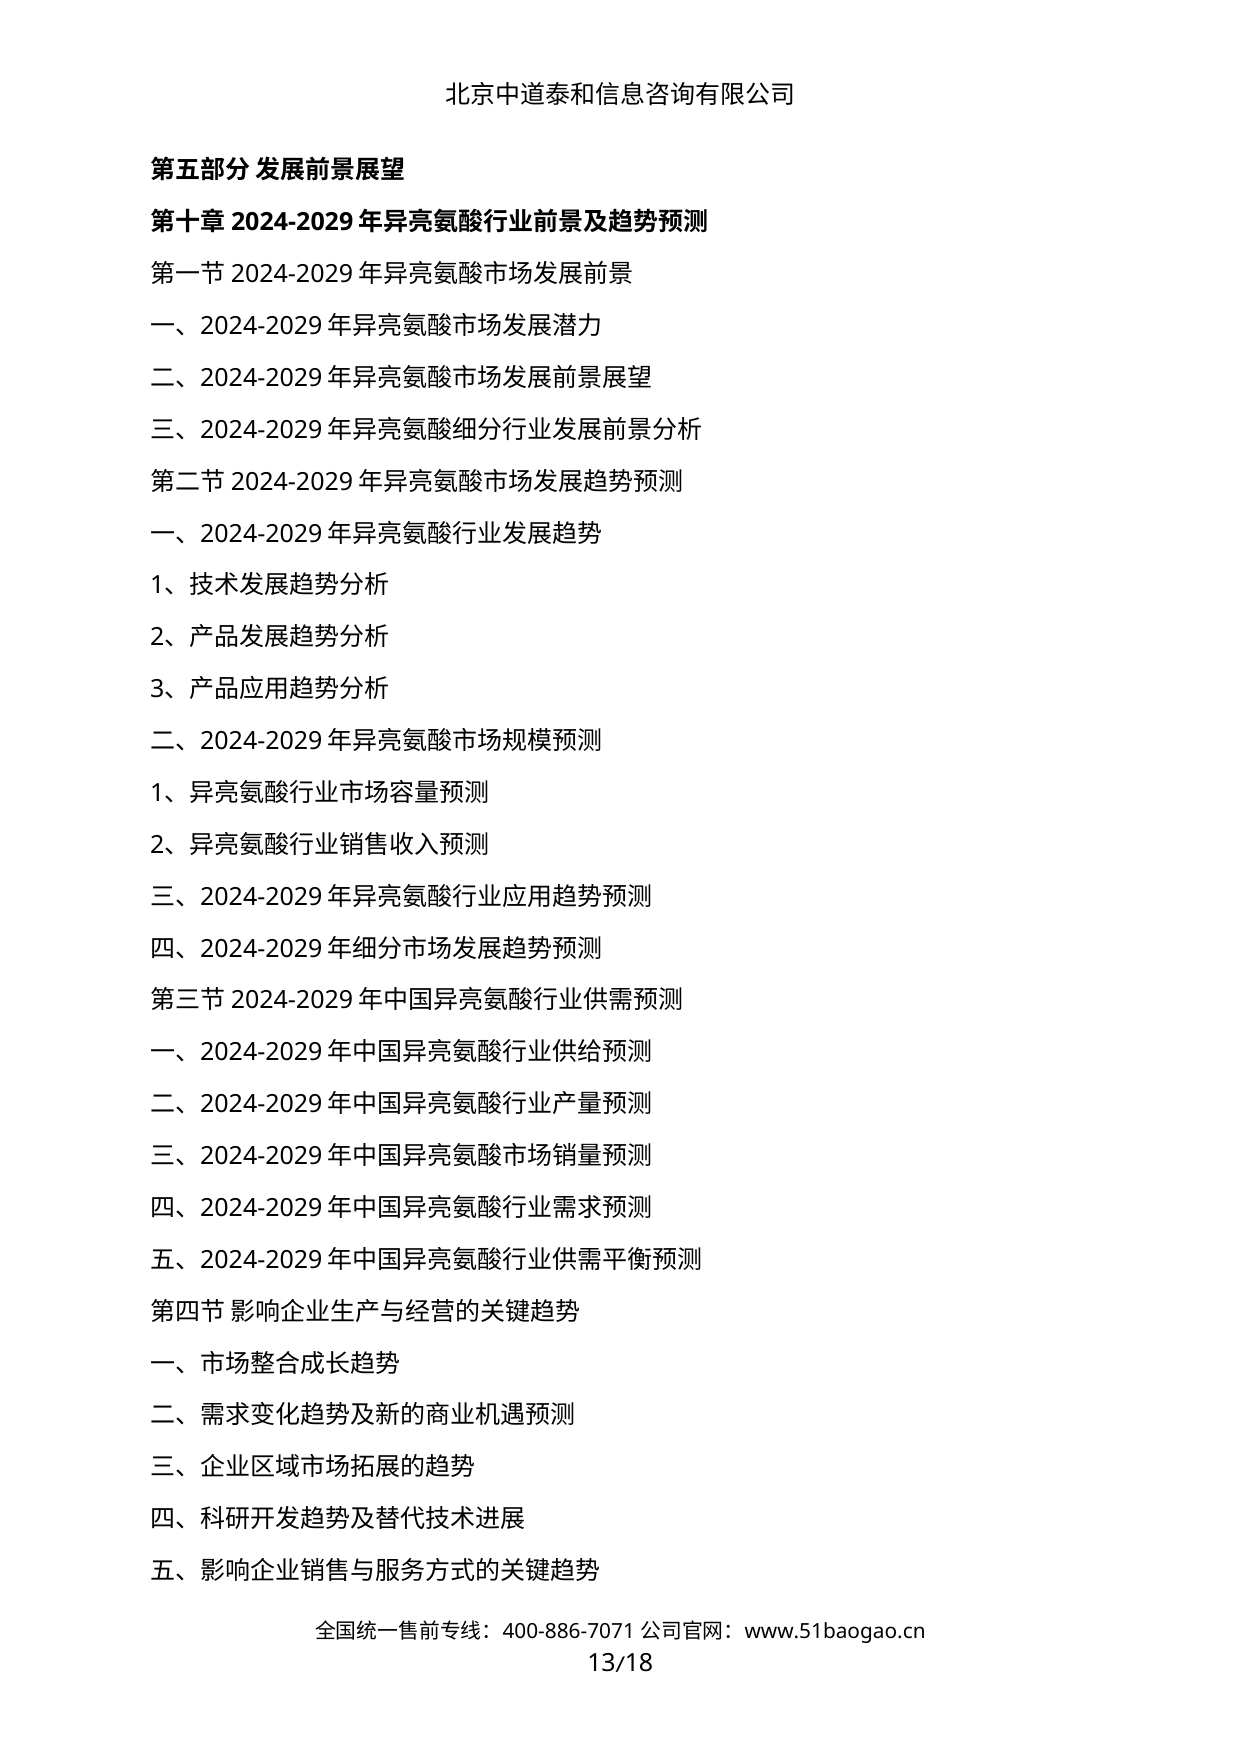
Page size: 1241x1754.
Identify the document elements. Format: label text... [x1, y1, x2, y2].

text 五、2024-2029年中国异亮氨酸行业供需平衡预测 [150, 1239, 1090, 1276]
text 1、技术发展趋势分析 [150, 565, 1090, 601]
text 第三节 2024-2029年中国异亮氨酸行业供需预测 [150, 980, 1090, 1016]
text 四、科研开发趋势及替代技术进展 [150, 1499, 1090, 1535]
text 第五部分 发展前景展望 [150, 150, 1090, 186]
text 一、2024-2029年异亮氨酸市场发展潜力 [150, 306, 1090, 342]
text 一、市场整合成长趋势 [150, 1343, 1090, 1379]
text 二、2024-2029年中国异亮氨酸行业产量预测 [150, 1084, 1090, 1120]
text 二、2024-2029年异亮氨酸市场规模预测 [150, 721, 1090, 757]
text 第一节 2024-2029年异亮氨酸市场发展前景 [150, 254, 1090, 290]
text 二、2024-2029年异亮氨酸市场发展前景展望 [150, 357, 1090, 394]
text 一、2024-2029年中国异亮氨酸行业供给预测 [150, 1032, 1090, 1068]
text 1、异亮氨酸行业市场容量预测 [150, 772, 1090, 809]
text 二、需求变化趋势及新的商业机遇预测 [150, 1395, 1090, 1431]
text 第十章 2024-2029年异亮氨酸行业前景及趋势预测 [150, 202, 1090, 238]
text 第二节 2024-2029年异亮氨酸市场发展趋势预测 [150, 461, 1090, 497]
text 三、企业区域市场拓展的趋势 [150, 1447, 1090, 1483]
text 四、2024-2029年细分市场发展趋势预测 [150, 928, 1090, 964]
text 三、2024-2029年异亮氨酸细分行业发展前景分析 [150, 409, 1090, 446]
text 2、异亮氨酸行业销售收入预测 [150, 824, 1090, 861]
text 三、2024-2029年异亮氨酸行业应用趋势预测 [150, 876, 1090, 912]
text 五、影响企业销售与服务方式的关键趋势 [150, 1551, 1090, 1587]
text 第四节 影响企业生产与经营的关键趋势 [150, 1291, 1090, 1327]
text 一、2024-2029年异亮氨酸行业发展趋势 [150, 513, 1090, 549]
text 四、2024-2029年中国异亮氨酸行业需求预测 [150, 1187, 1090, 1224]
text 三、2024-2029年中国异亮氨酸市场销量预测 [150, 1136, 1090, 1172]
text 2、产品发展趋势分析 [150, 617, 1090, 653]
text 3、产品应用趋势分析 [150, 669, 1090, 705]
